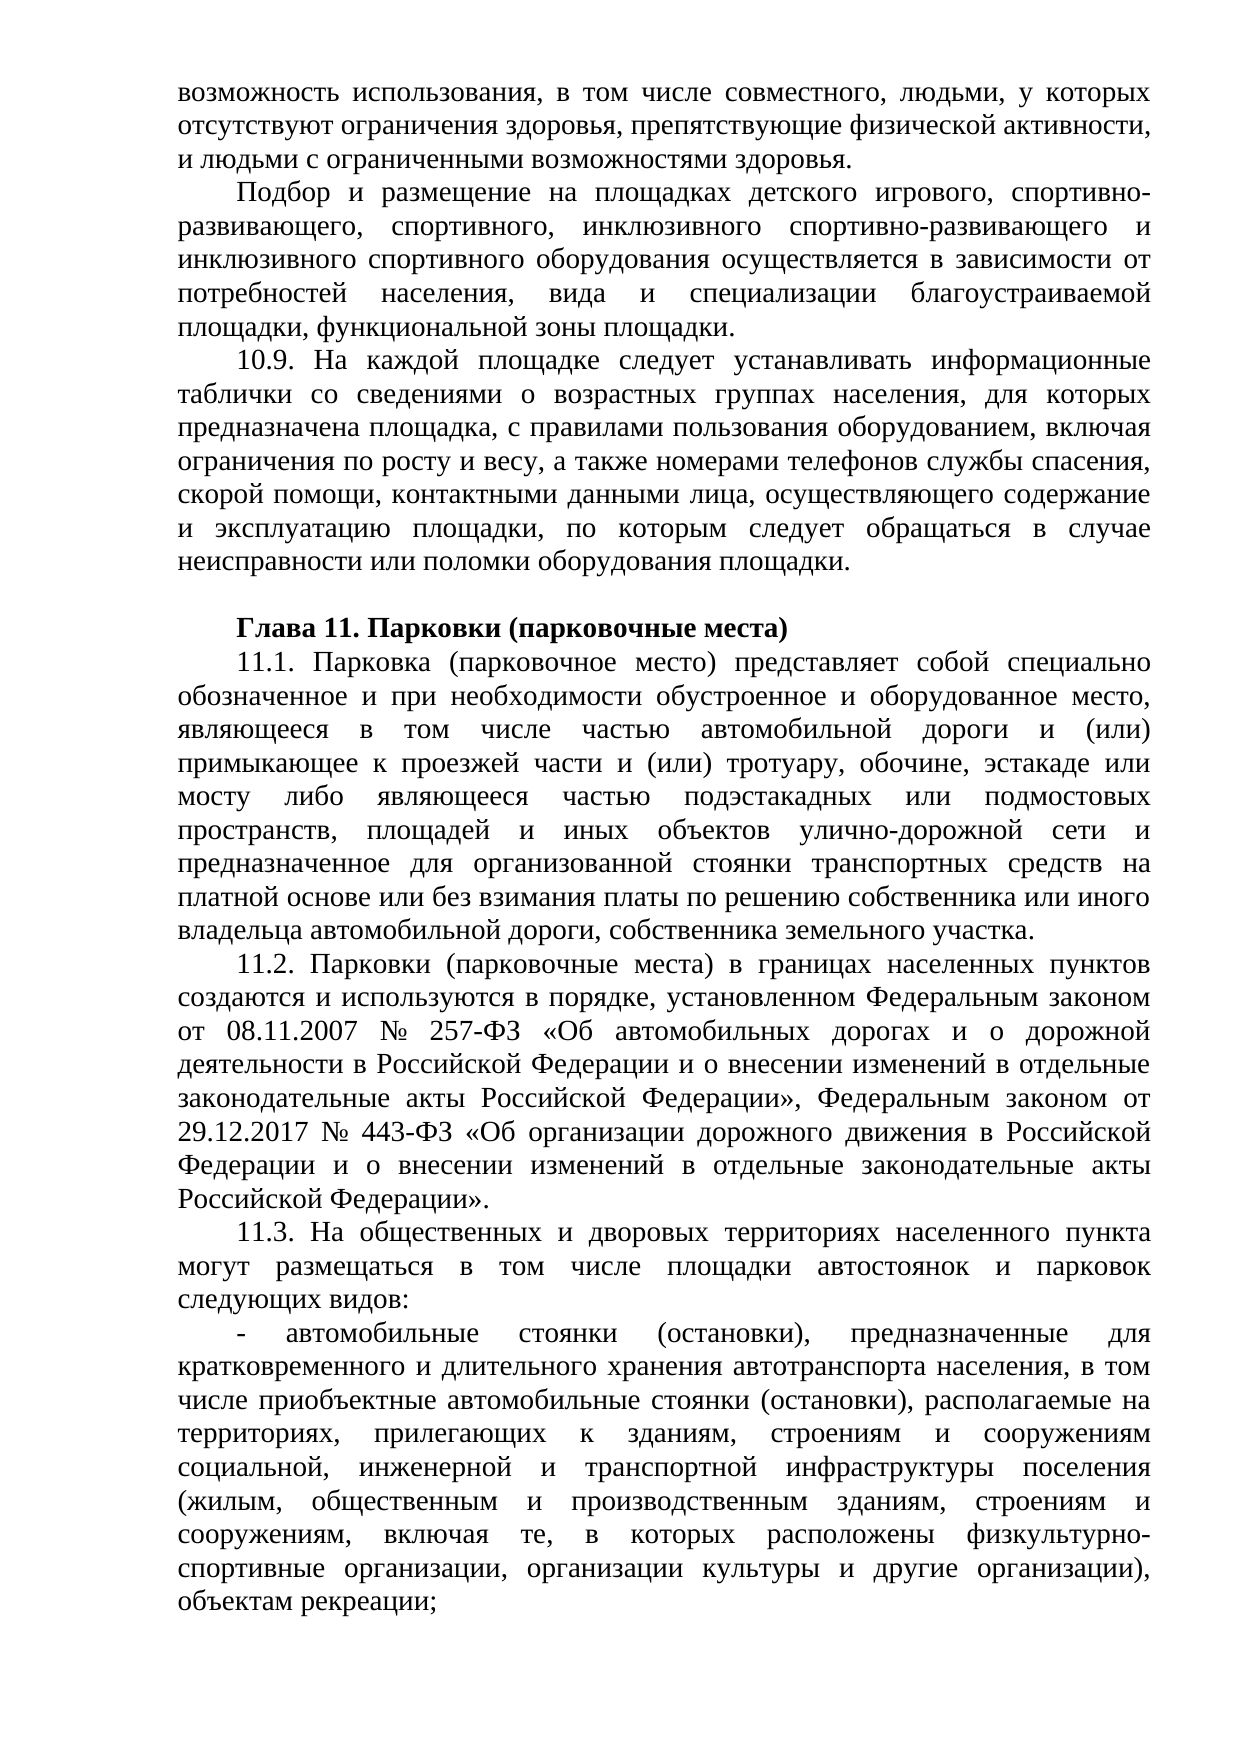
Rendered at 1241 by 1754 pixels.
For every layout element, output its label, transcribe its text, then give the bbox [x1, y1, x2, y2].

text 11.3. На общественных и дворовых территориях населенного пункта могут размещаться в том числе площадки автостоянок и парковок следующих видов: [177, 1214, 1152, 1315]
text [177, 74, 1152, 174]
text 11.1. Парковка (парковочное место) представляет собой специально обозначенное и при необходимости обустроенное и оборудованное место, являющееся в том числе частью автомобильной дороги и (или) примыкающее к проезжей части и (или) тротуару, обочине, эстакаде или мосту либо являющееся частью подэстакадных или подмостовых пространств, площадей и иных объектов улично-дорожной сети и предназначенное для организованной стоянки транспортных средств на платной основе или без взимания платы по решению собственника или иного владельца автомобильной дороги, собственника земельного участка. [177, 644, 1152, 946]
text Подбор и размещение на площадках детского игрового, спортивно-развивающего, спортивного, инклюзивного спортивно-развивающего и инклюзивного спортивного оборудования осуществляется в зависимости от потребностей населения, вида и специализации благоустраиваемой площадки, функциональной зоны площадки. [177, 174, 1152, 342]
text - автомобильные стоянки (остановки), предназначенные для кратковременного и длительного хранения автотранспорта населения, в том числе приобъектные автомобильные стоянки (остановки), располагаемые на территориях, прилегающих к зданиям, строениям и сооружениям социальной, инженерной и транспортной инфраструктуры поселения (жилым, общественным и производственным зданиям, строениям и сооружениям, включая те, в которых расположены физкультурно-спортивные организации, организации культуры и другие организации), объектам рекреации; [177, 1315, 1152, 1617]
text 10.9. На каждой площадке следует устанавливать информационные таблички со сведениями о возрастных группах населения, для которых предназначена площадка, с правилами пользования оборудованием, включая ограничения по росту и весу, а также номерами телефонов службы спасения, скорой помощи, контактными данными лица, осуществляющего содержание и эксплуатацию площадки, по которым следует обращаться в случае неисправности или поломки оборудования площадки. [177, 342, 1152, 577]
text 11.2. Парковки (парковочные места) в границах населенных пунктов создаются и используются в порядке, установленном Федеральным законом от 08.11.2007 № 257-ФЗ «Об автомобильных дорогах и о дорожной деятельности в Российской Федерации и о внесении изменений в отдельные законодательные акты Российской Федерации», Федеральным законом от 29.12.2017 № 443-ФЗ «Об организации дорожного движения в Российской Федерации и о внесении изменений в отдельные законодательные акты Российской Федерации». [177, 946, 1152, 1214]
text Глава 11. Парковки (парковочные места) [177, 611, 1152, 644]
